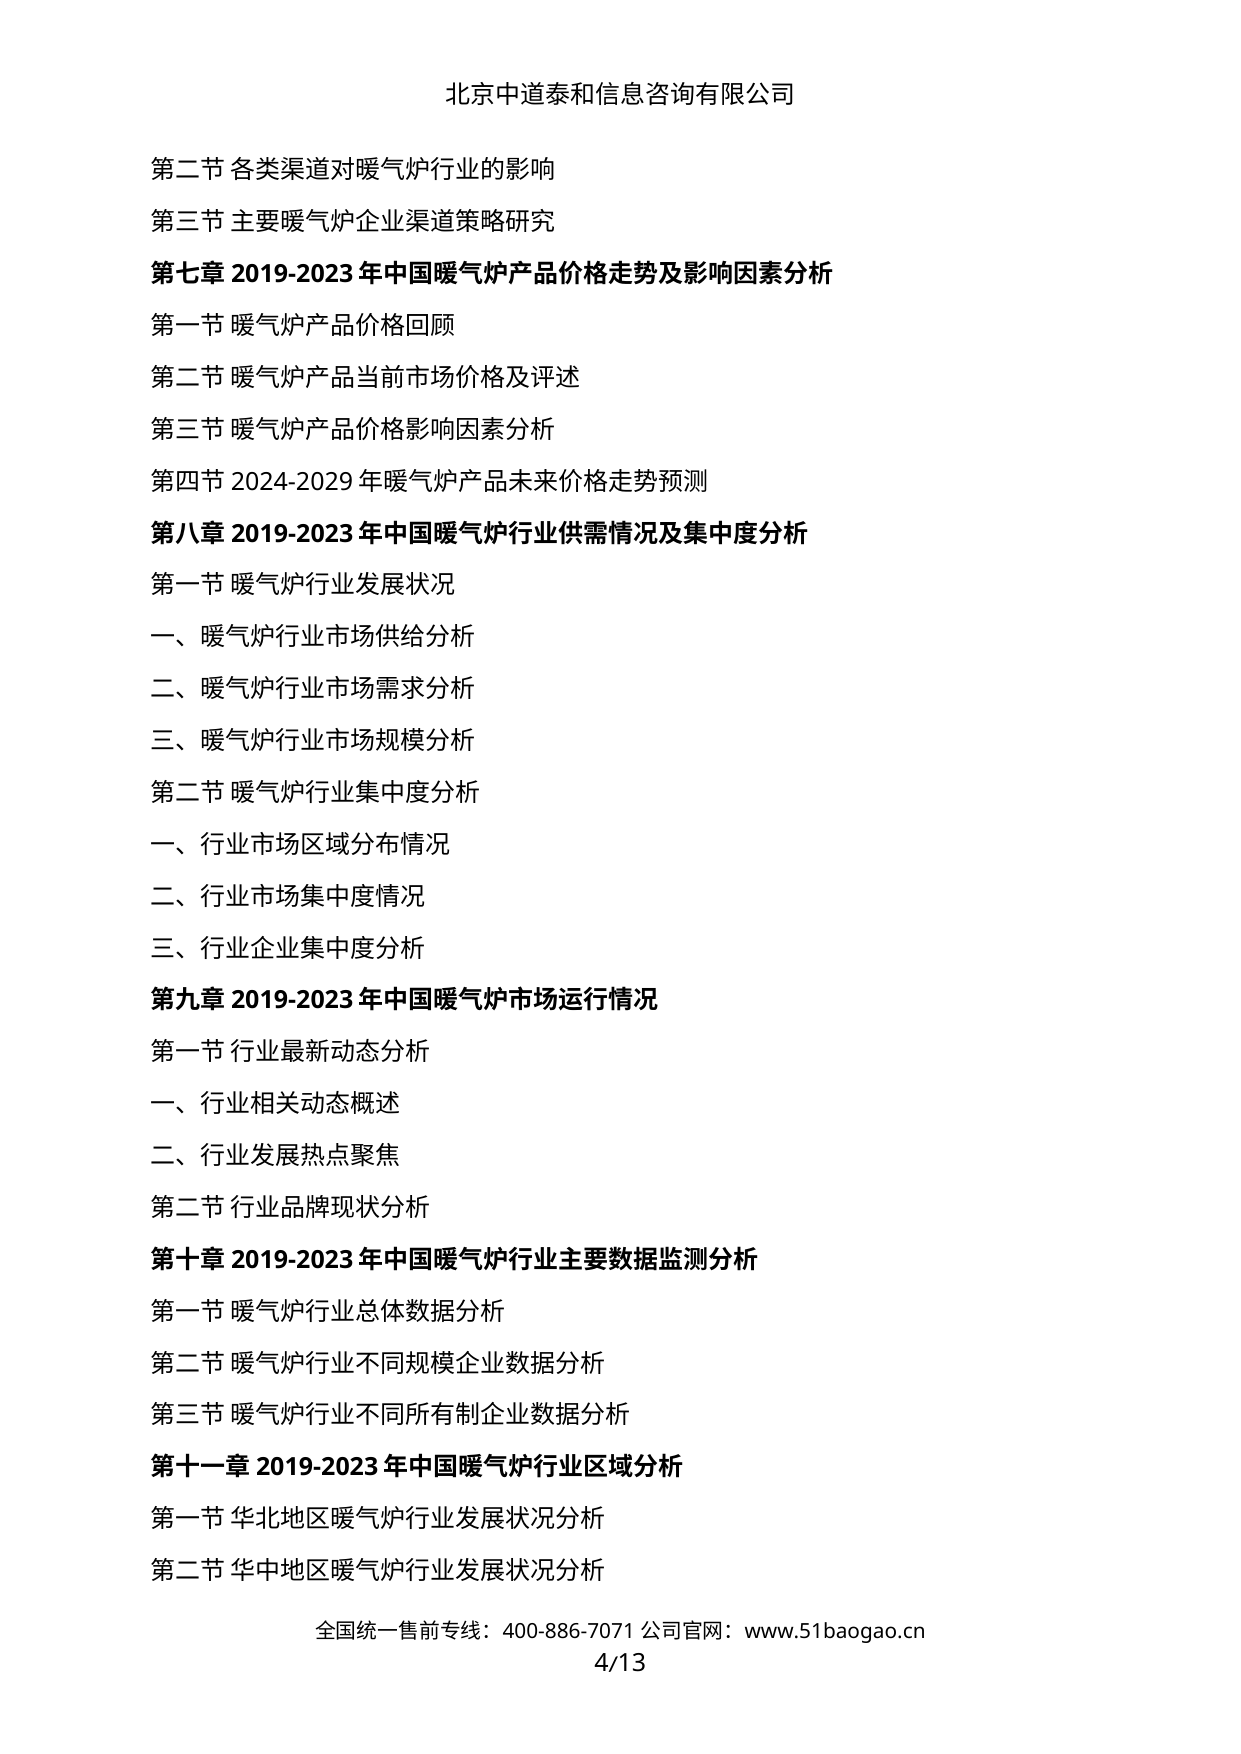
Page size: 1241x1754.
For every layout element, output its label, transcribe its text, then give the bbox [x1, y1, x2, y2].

text 第一节 行业最新动态分析 [150, 1032, 1090, 1068]
text 一、行业相关动态概述 [150, 1084, 1090, 1120]
text 第三节 暖气炉产品价格影响因素分析 [150, 409, 1090, 446]
text 第三节 暖气炉行业不同所有制企业数据分析 [150, 1395, 1090, 1431]
text 一、暖气炉行业市场供给分析 [150, 617, 1090, 653]
text 第二节 暖气炉产品当前市场价格及评述 [150, 357, 1090, 394]
text 第十章 2019-2023年中国暖气炉行业主要数据监测分析 [150, 1239, 1090, 1276]
text 二、行业发展热点聚焦 [150, 1136, 1090, 1172]
text 第九章 2019-2023年中国暖气炉市场运行情况 [150, 980, 1090, 1016]
text 第一节 暖气炉产品价格回顾 [150, 306, 1090, 342]
text 第二节 暖气炉行业不同规模企业数据分析 [150, 1343, 1090, 1379]
text 第三节 主要暖气炉企业渠道策略研究 [150, 202, 1090, 238]
text 第二节 行业品牌现状分析 [150, 1187, 1090, 1224]
text 二、暖气炉行业市场需求分析 [150, 669, 1090, 705]
text 第一节 华北地区暖气炉行业发展状况分析 [150, 1499, 1090, 1535]
text 第八章 2019-2023年中国暖气炉行业供需情况及集中度分析 [150, 513, 1090, 549]
text 三、暖气炉行业市场规模分析 [150, 721, 1090, 757]
text 第一节 暖气炉行业发展状况 [150, 565, 1090, 601]
text 三、行业企业集中度分析 [150, 928, 1090, 964]
text 第二节 暖气炉行业集中度分析 [150, 772, 1090, 809]
text 第七章 2019-2023年中国暖气炉产品价格走势及影响因素分析 [150, 254, 1090, 290]
text 第二节 华中地区暖气炉行业发展状况分析 [150, 1551, 1090, 1587]
text 第十一章 2019-2023年中国暖气炉行业区域分析 [150, 1447, 1090, 1483]
text 第一节 暖气炉行业总体数据分析 [150, 1291, 1090, 1327]
text 第四节 2024-2029年暖气炉产品未来价格走势预测 [150, 461, 1090, 497]
text 二、行业市场集中度情况 [150, 876, 1090, 912]
text 第二节 各类渠道对暖气炉行业的影响 [150, 150, 1090, 186]
text 一、行业市场区域分布情况 [150, 824, 1090, 861]
